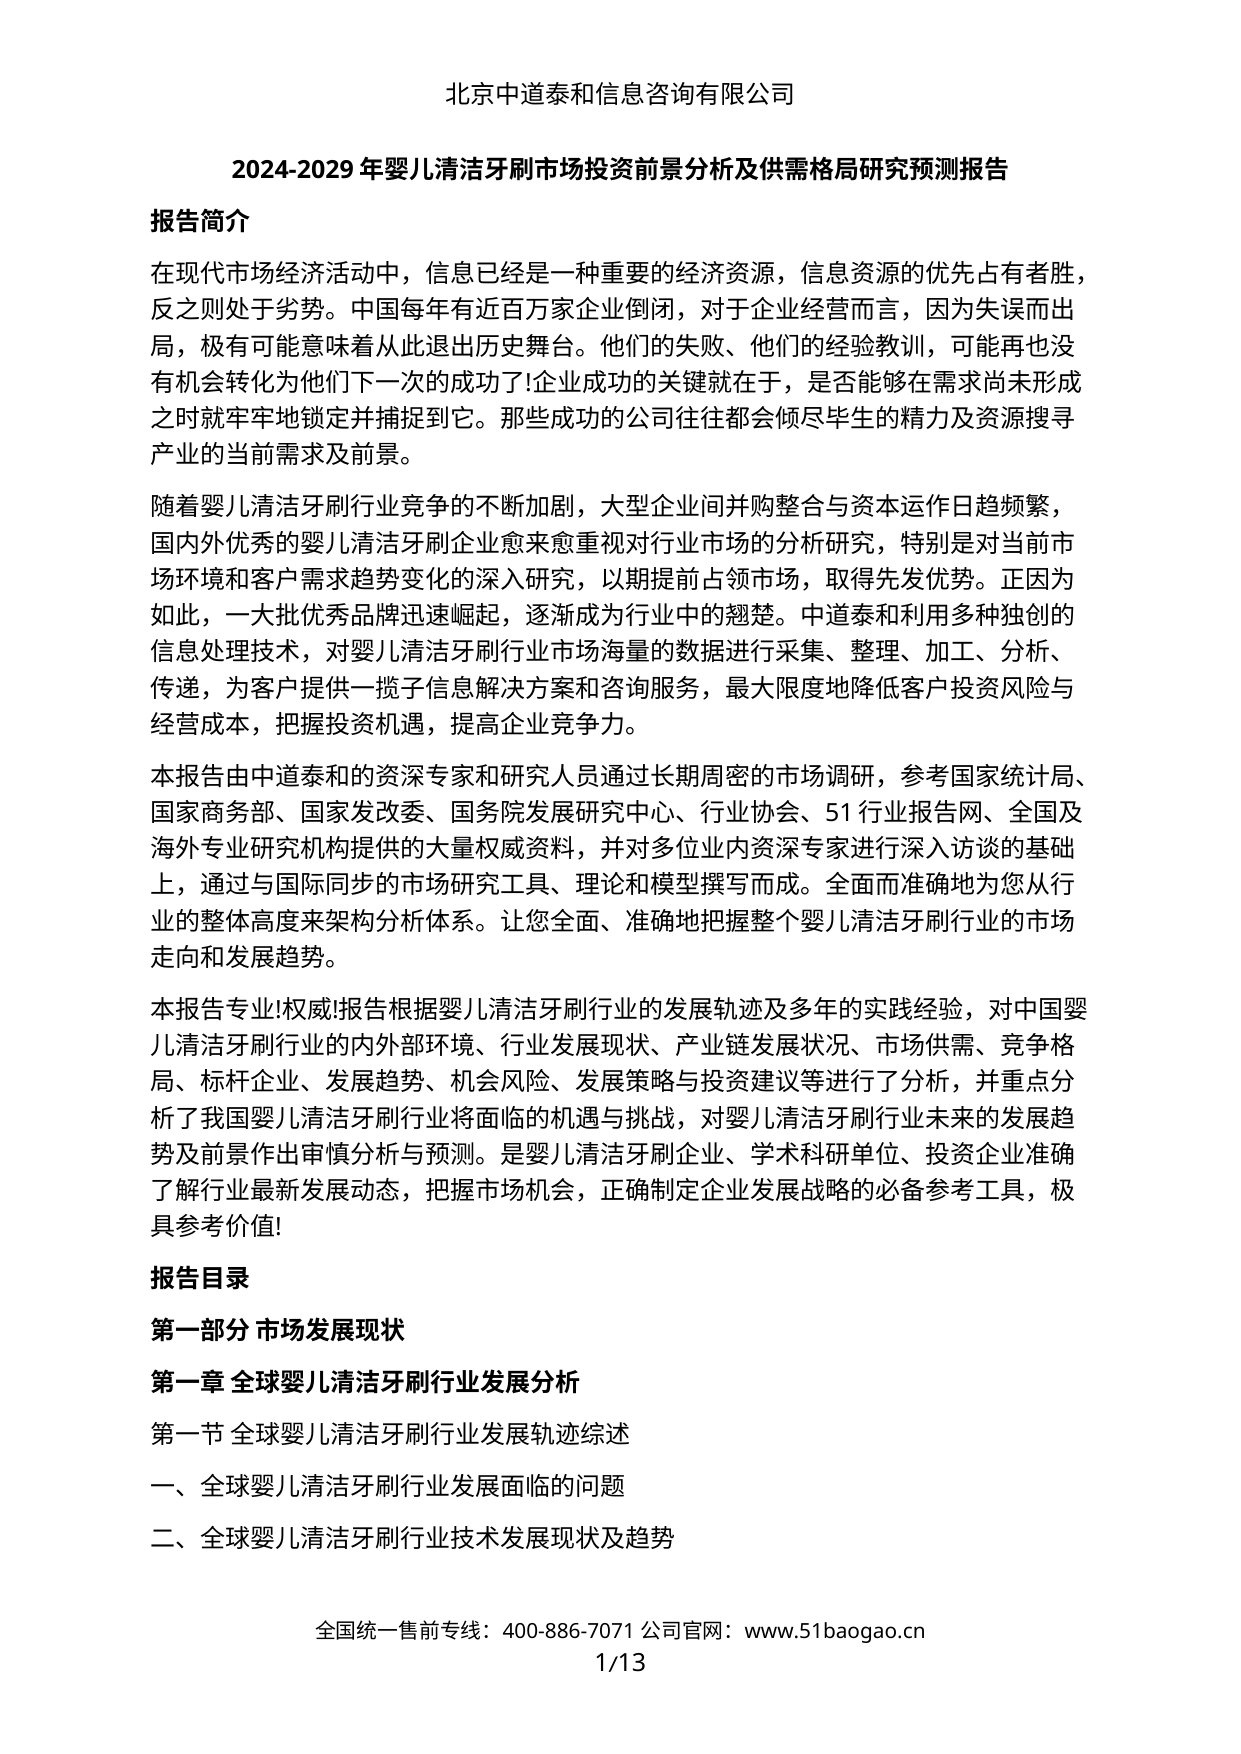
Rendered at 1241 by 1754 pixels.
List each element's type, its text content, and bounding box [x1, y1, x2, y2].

text 报告目录 [150, 1259, 1090, 1295]
text 第一节 全球婴儿清洁牙刷行业发展轨迹综述 [150, 1414, 1090, 1451]
text 第一部分 市场发展现状 [150, 1311, 1090, 1347]
text 二、全球婴儿清洁牙刷行业技术发展现状及趋势 [150, 1518, 1090, 1554]
text 第一章 全球婴儿清洁牙刷行业发展分析 [150, 1362, 1090, 1399]
text 一、全球婴儿清洁牙刷行业发展面临的问题 [150, 1466, 1090, 1502]
text 2024-2029年婴儿清洁牙刷市场投资前景分析及供需格局研究预测报告 [150, 150, 1090, 186]
text 本报告由中道泰和的资深专家和研究人员通过长期周密的市场调研，参考国家统计局、国家商务部、国家发改委、国务院发展研究中心、行业协会、51行业报告网、全国及海外专业研究机构提供的大量权威资料，并对多位业内资深专家进行深入访谈的基础上，通过与国际同步的市场研究工具、理论和模型撰写而成。全面而准确地为您从行业的整体高度来架构分析体系。让您全面、准确地把握整个婴儿清洁牙刷行业的市场走向和发展趋势。 [150, 756, 1090, 974]
text 在现代市场经济活动中，信息已经是一种重要的经济资源，信息资源的优先占有者胜，反之则处于劣势。中国每年有近百万家企业倒闭，对于企业经营而言，因为失误而出局，极有可能意味着从此退出历史舞台。他们的失败、他们的经验教训，可能再也没有机会转化为他们下一次的成功了!企业成功的关键就在于，是否能够在需求尚未形成之时就牢牢地锁定并捕捉到它。那些成功的公司往往都会倾尽毕生的精力及资源搜寻产业的当前需求及前景。 [150, 254, 1090, 471]
text 随着婴儿清洁牙刷行业竞争的不断加剧，大型企业间并购整合与资本运作日趋频繁，国内外优秀的婴儿清洁牙刷企业愈来愈重视对行业市场的分析研究，特别是对当前市场环境和客户需求趋势变化的深入研究，以期提前占领市场，取得先发优势。正因为如此，一大批优秀品牌迅速崛起，逐渐成为行业中的翘楚。中道泰和利用多种独创的信息处理技术，对婴儿清洁牙刷行业市场海量的数据进行采集、整理、加工、分析、传递，为客户提供一揽子信息解决方案和咨询服务，最大限度地降低客户投资风险与经营成本，把握投资机遇，提高企业竞争力。 [150, 487, 1090, 741]
text 本报告专业!权威!报告根据婴儿清洁牙刷行业的发展轨迹及多年的实践经验，对中国婴儿清洁牙刷行业的内外部环境、行业发展现状、产业链发展状况、市场供需、竞争格局、标杆企业、发展趋势、机会风险、发展策略与投资建议等进行了分析，并重点分析了我国婴儿清洁牙刷行业将面临的机遇与挑战，对婴儿清洁牙刷行业未来的发展趋势及前景作出审慎分析与预测。是婴儿清洁牙刷企业、学术科研单位、投资企业准确了解行业最新发展动态，把握市场机会，正确制定企业发展战略的必备参考工具，极具参考价值! [150, 989, 1090, 1243]
text 报告简介 [150, 202, 1090, 238]
